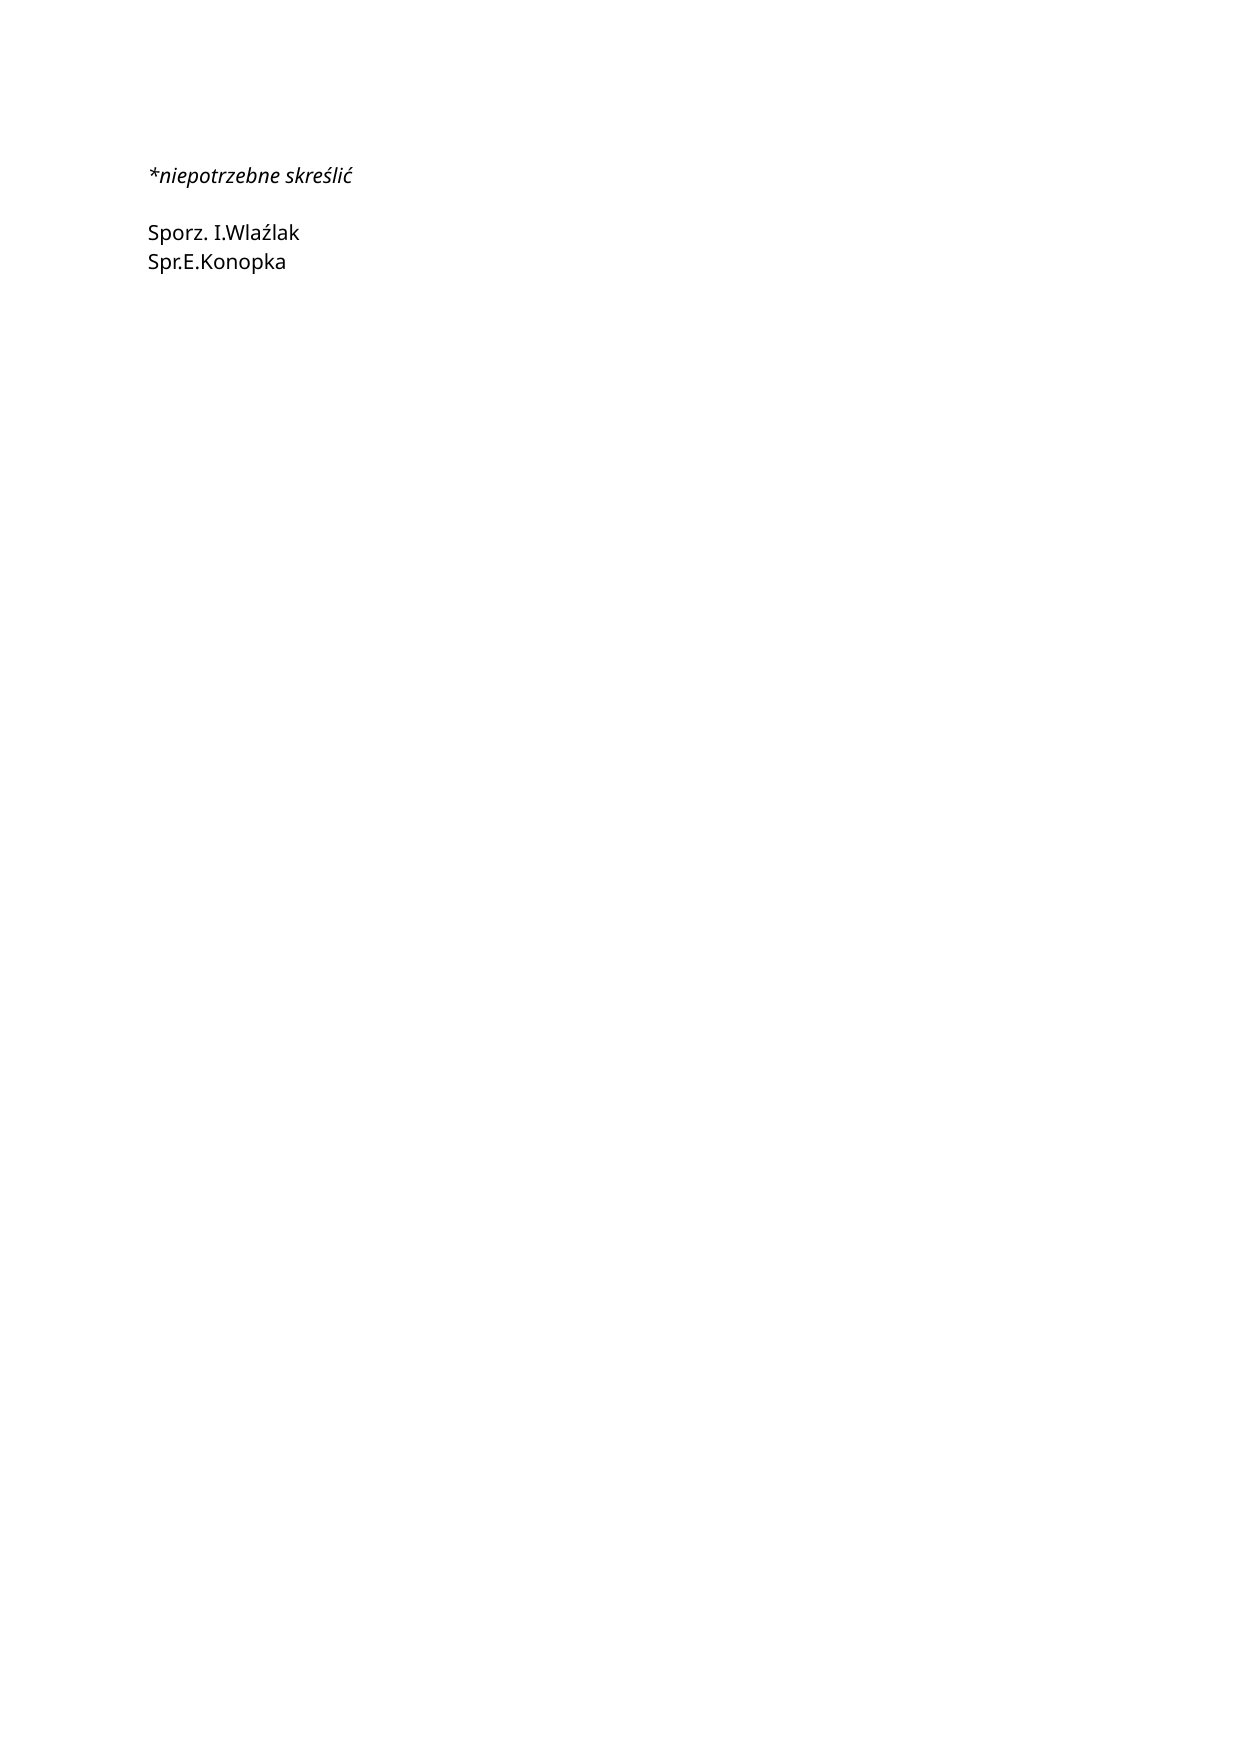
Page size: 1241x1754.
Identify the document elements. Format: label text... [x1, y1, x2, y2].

text *niepotrzebne skreślić [148, 162, 1093, 190]
text Sporz. I.Wlaźlak [148, 218, 1093, 247]
text Spr.E.Konopka [148, 247, 1093, 275]
